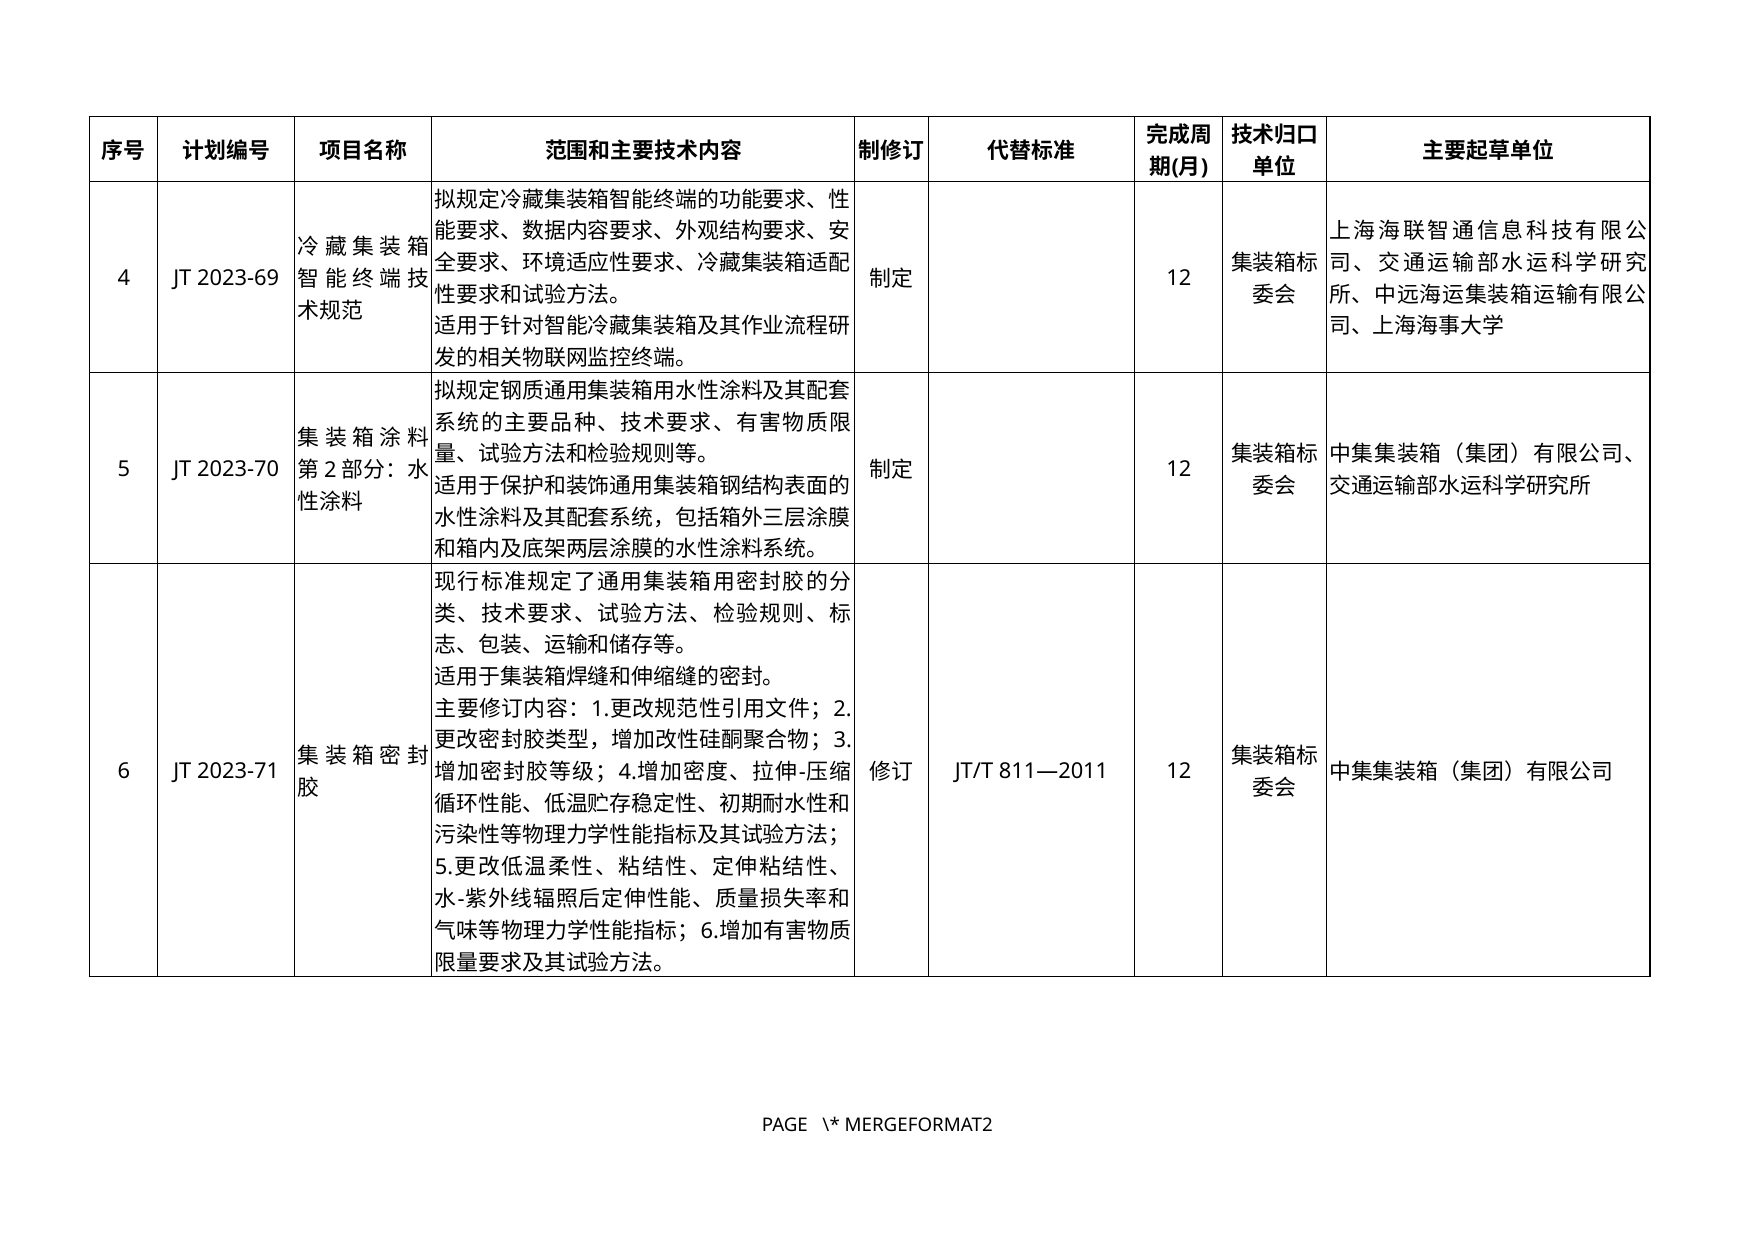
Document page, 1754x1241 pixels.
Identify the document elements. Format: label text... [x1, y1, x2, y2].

table_header 序号 [90, 117, 157, 181]
table_header 范围和主要技术内容 [432, 117, 854, 181]
table_cell 集装箱标委会 [1223, 564, 1326, 976]
table_cell 上海海联智通信息科技有限公司、交通运输部水运科学研究所、中远海运集装箱运输有限公司、上海海事大学 [1327, 182, 1649, 372]
table_header 项目名称 [295, 117, 431, 181]
table_cell 12 [1135, 182, 1222, 372]
table_cell 集装箱标委会 [1223, 373, 1326, 563]
table_cell 集装箱标委会 [1223, 182, 1326, 372]
table_cell 拟规定钢质通用集装箱用水性涂料及其配套系统的主要品种、技术要求、有害物质限量、试验方法和检验规则等。 适用于保护和装饰通用集装箱钢结构表面的水性涂料及其配套系统，包括箱外三层涂膜和箱内及底架两层涂膜的水性涂料系统。 [432, 373, 854, 563]
table_cell 4 [90, 182, 157, 372]
table_header 主要起草单位 [1327, 117, 1649, 181]
table_cell 集装箱涂料 第2部分：水性涂料 [295, 373, 431, 563]
table_cell JT 2023-71 [158, 564, 294, 976]
table_cell 冷藏集装箱智能终端技术规范 [295, 182, 431, 372]
table_cell 现行标准规定了通用集装箱用密封胶的分类、技术要求、试验方法、检验规则、标志、包装、运输和储存等。 适用于集装箱焊缝和伸缩缝的密封。 主要修订内容：1.更改规范性引用文件；2.更改密封胶类型，增加改性硅酮聚合物；3.增加密封胶等级；4.增加密度、拉伸-压缩循环性能、低温贮存稳定性、初期耐水性和污染性等物理力学性能指标及其试验方法；5.更改低温柔性、粘结性、定伸粘结性、水-紫外线辐照后定伸性能、质量损失率和气味等物理力学性能指标；6.增加有害物质限量要求及其试验方法。 [432, 564, 854, 976]
table_cell 12 [1135, 564, 1222, 976]
table_cell 拟规定冷藏集装箱智能终端的功能要求、性能要求、数据内容要求、外观结构要求、安全要求、环境适应性要求、冷藏集装箱适配性要求和试验方法。 适用于针对智能冷藏集装箱及其作业流程研发的相关物联网监控终端。 [432, 182, 854, 372]
table_cell 集装箱密封胶 [295, 564, 431, 976]
table_cell JT 2023-69 [158, 182, 294, 372]
table_cell 6 [90, 564, 157, 976]
table_cell 5 [90, 373, 157, 563]
table_cell 修订 [855, 564, 928, 976]
table_header 计划编号 [158, 117, 294, 181]
table_header 技术归口单位 [1223, 117, 1326, 181]
table_cell JT 2023-70 [158, 373, 294, 563]
table_cell 制定 [855, 373, 928, 563]
table_cell 中集集装箱（集团）有限公司、交通运输部水运科学研究所 [1327, 373, 1649, 563]
table_cell [929, 373, 1134, 563]
table_header 制修订 [855, 117, 928, 181]
table_cell 12 [1135, 373, 1222, 563]
table_cell JT/T 811—2011 [929, 564, 1134, 976]
table_header 完成周期(月) [1135, 117, 1222, 181]
table_cell 中集集装箱（集团）有限公司 [1327, 564, 1649, 976]
table_header 代替标准 [929, 117, 1134, 181]
table_cell [929, 182, 1134, 372]
table_cell 制定 [855, 182, 928, 372]
